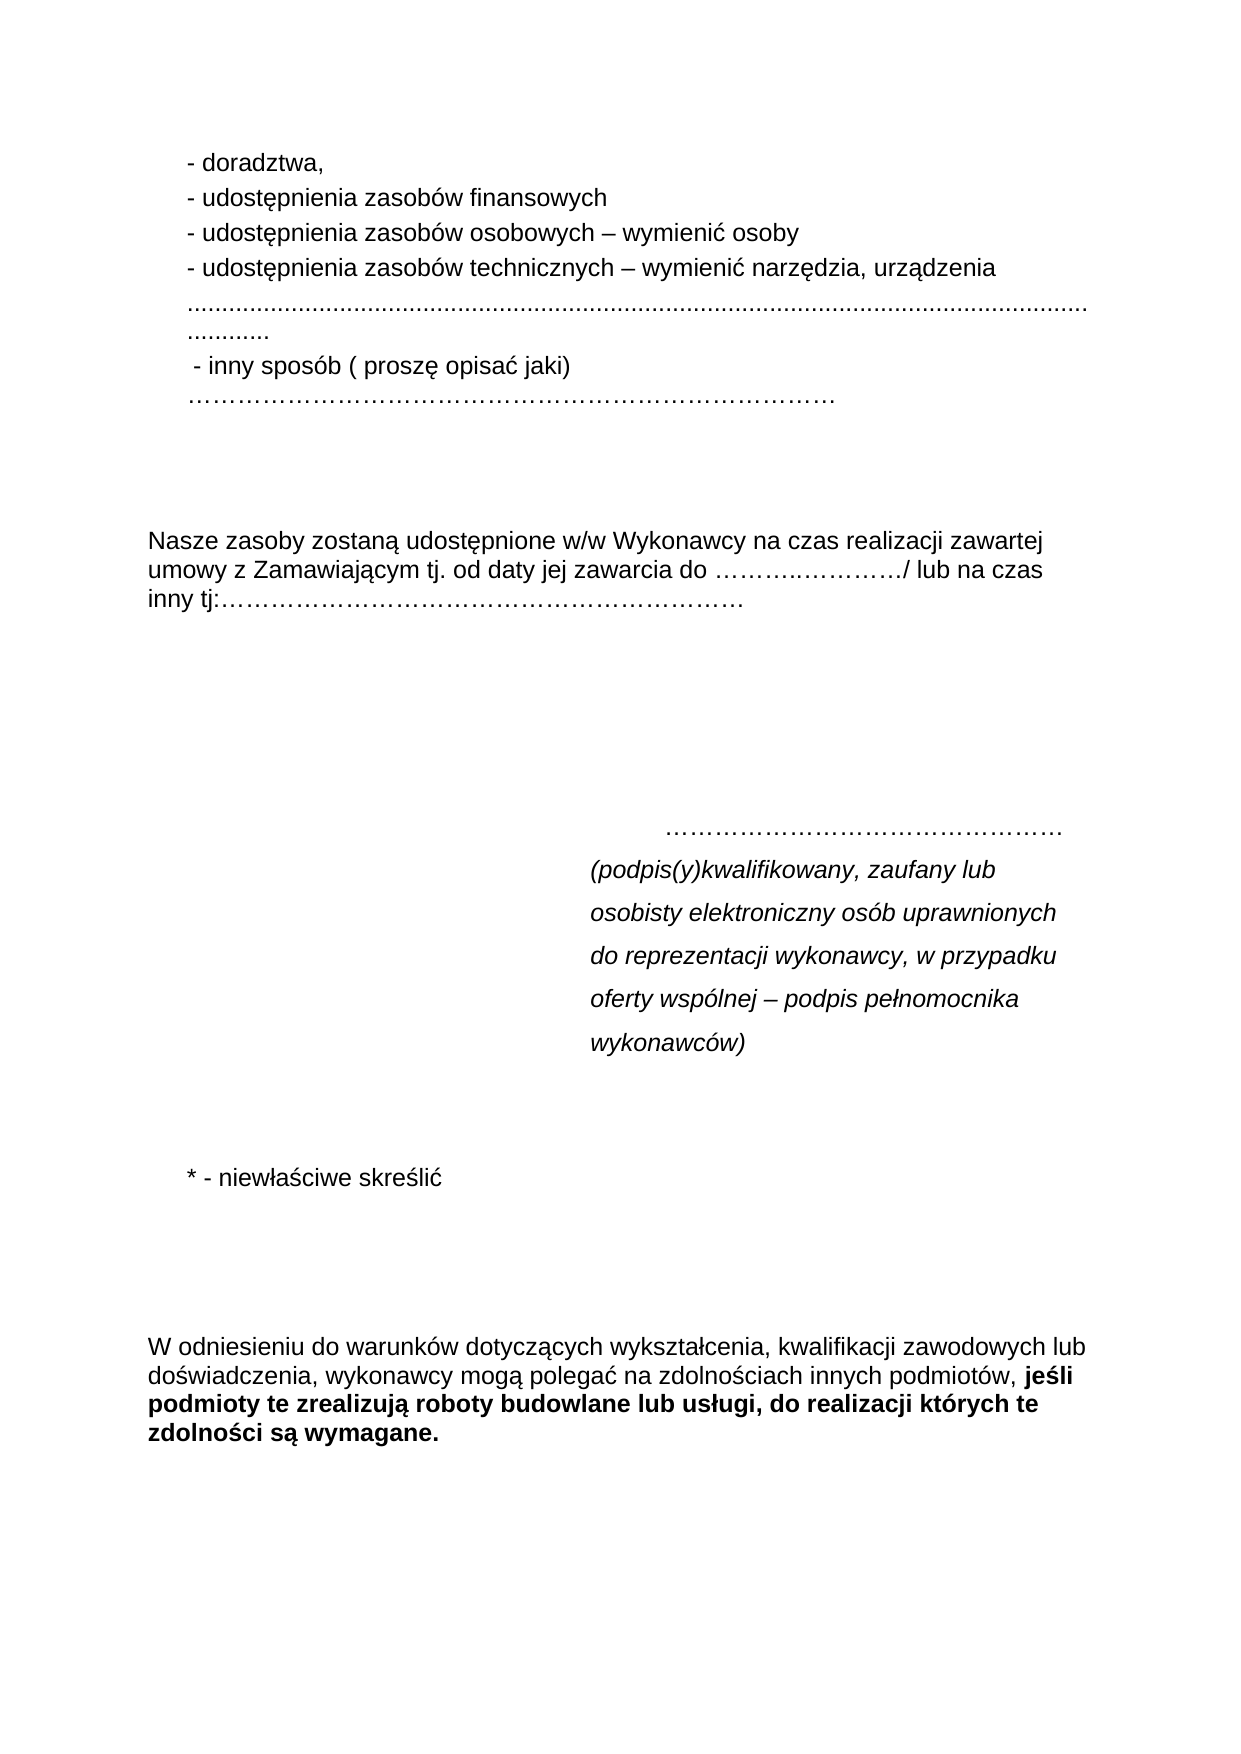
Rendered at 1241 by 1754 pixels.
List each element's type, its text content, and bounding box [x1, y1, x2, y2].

text (podpis(y)kwalifikowany, zaufany lub osobisty elektroniczny osób uprawnionych do reprezentacji wykonawcy, w przypadku oferty wspólnej – podpis pełnomocnika wykonawców) [590, 855, 1093, 1056]
text ………………………………………… [148, 812, 1093, 841]
text * - niewłaściwe skreślić [187, 1163, 1093, 1192]
text .............................................................................................................................................. [187, 288, 1093, 345]
text - inny sposób ( proszę opisać jaki) …………………………………………………………………… [187, 351, 1093, 409]
text Nasze zasoby zostaną udostępnione w/w Wykonawcy na czas realizacji zawartej umowy z Zamawiającym tj. od daty jej zawarcia do ………..…………/ lub na czas inny tj:……………………………………………………… [148, 526, 1093, 613]
text - udostępnienia zasobów finansowych [187, 183, 1093, 211]
text - udostępnienia zasobów technicznych – wymienić narzędzia, urządzenia [187, 253, 1093, 281]
text - udostępnienia zasobów osobowych – wymienić osoby [187, 218, 1093, 246]
text - doradztwa, [187, 148, 1093, 176]
text W odniesieniu do warunków dotyczących wykształcenia, kwalifikacji zawodowych lub doświadczenia, wykonawcy mogą polegać na zdolnościach innych podmiotów, jeśli podmioty te zrealizują roboty budowlane lub usługi, do realizacji których te zdolności są wymagane. [148, 1332, 1093, 1447]
